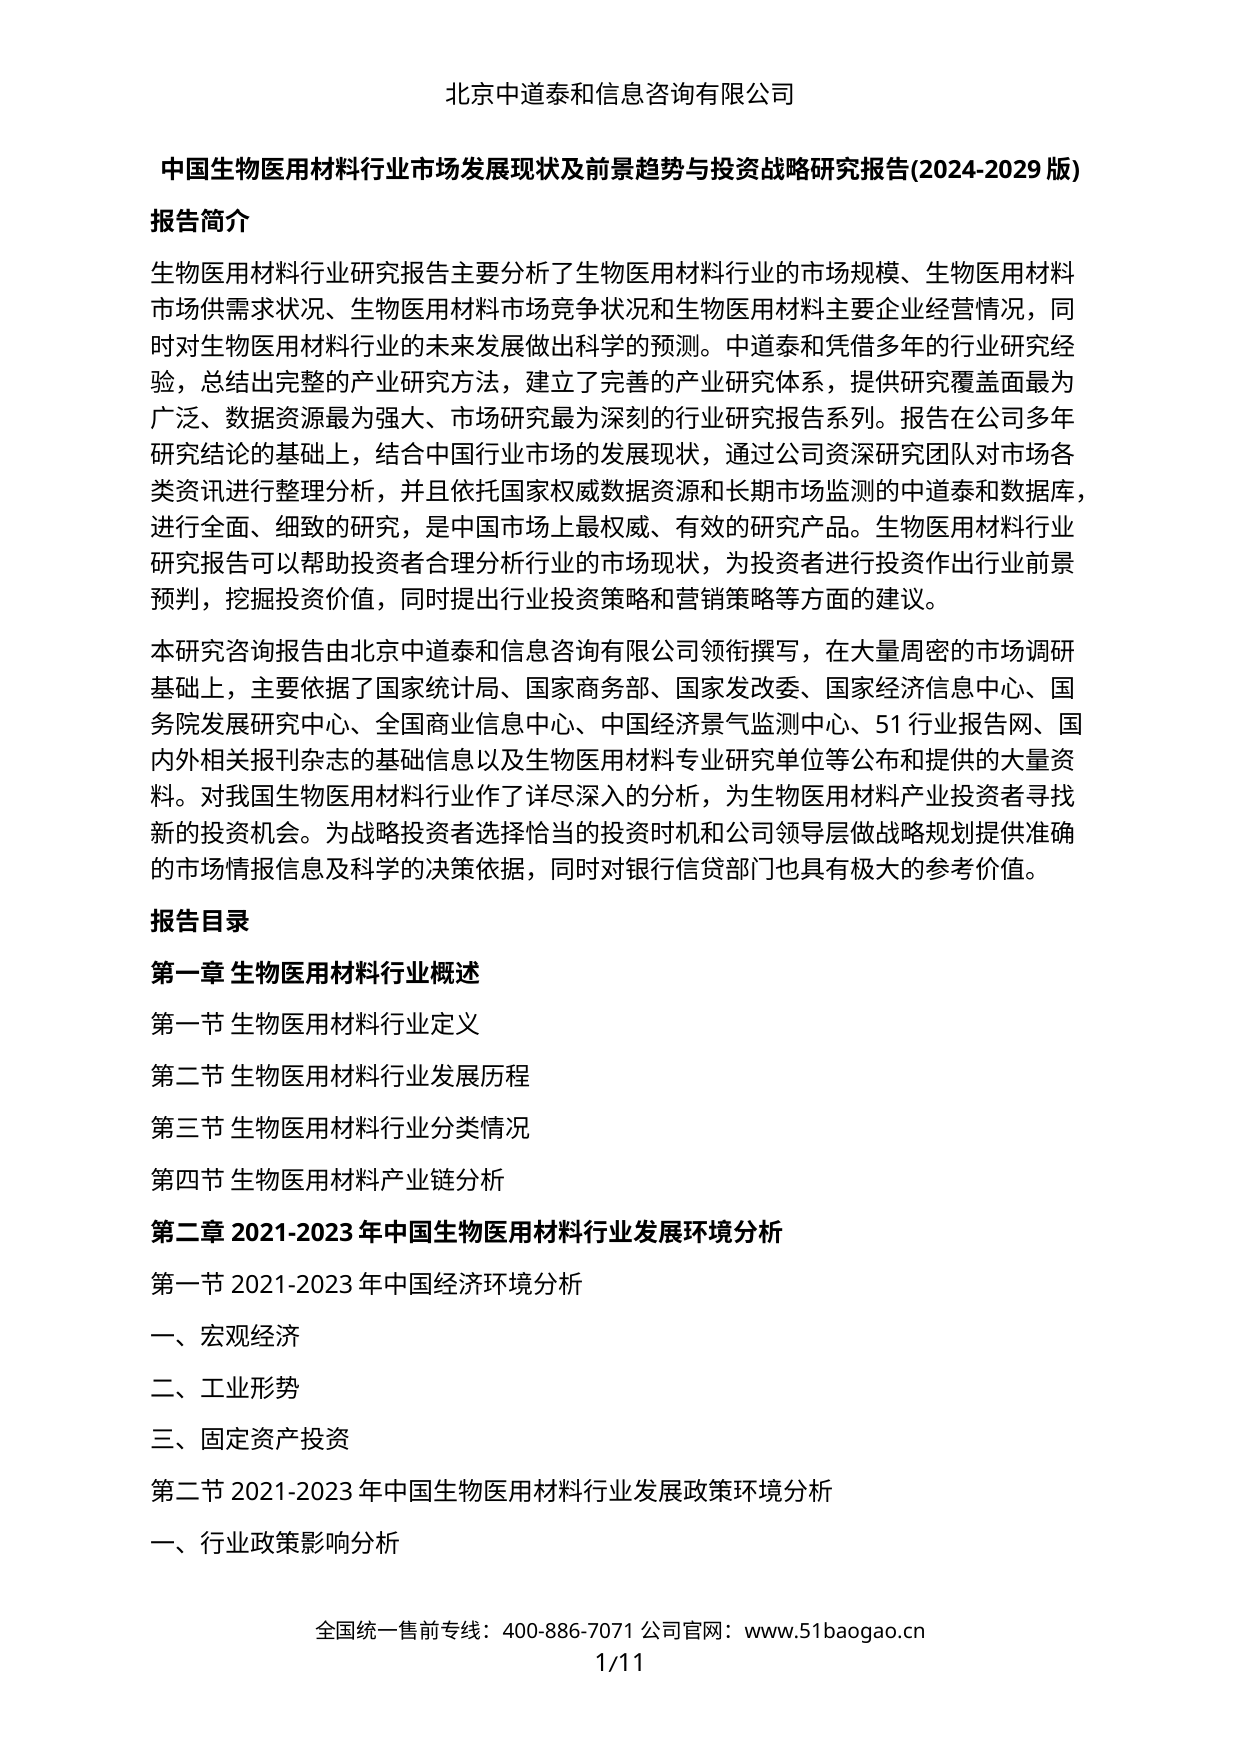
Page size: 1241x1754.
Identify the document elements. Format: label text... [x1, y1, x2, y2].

text 本研究咨询报告由北京中道泰和信息咨询有限公司领衔撰写，在大量周密的市场调研基础上，主要依据了国家统计局、国家商务部、国家发改委、国家经济信息中心、国务院发展研究中心、全国商业信息中心、中国经济景气监测中心、51行业报告网、国内外相关报刊杂志的基础信息以及生物医用材料专业研究单位等公布和提供的大量资料。对我国生物医用材料行业作了详尽深入的分析，为生物医用材料产业投资者寻找新的投资机会。为战略投资者选择恰当的投资时机和公司领导层做战略规划提供准确的市场情报信息及科学的决策依据，同时对银行信贷部门也具有极大的参考价值。 [150, 632, 1090, 886]
text 三、固定资产投资 [150, 1420, 1090, 1456]
text 第二节 生物医用材料行业发展历程 [150, 1057, 1090, 1093]
text 第一章 生物医用材料行业概述 [150, 953, 1090, 989]
text 第一节 2021-2023年中国经济环境分析 [150, 1264, 1090, 1301]
text 第三节 生物医用材料行业分类情况 [150, 1109, 1090, 1145]
text 第二节 2021-2023年中国生物医用材料行业发展政策环境分析 [150, 1472, 1090, 1508]
text 一、宏观经济 [150, 1316, 1090, 1352]
text 第四节 生物医用材料产业链分析 [150, 1161, 1090, 1197]
text 二、工业形势 [150, 1368, 1090, 1404]
text 一、行业政策影响分析 [150, 1524, 1090, 1560]
text 报告目录 [150, 901, 1090, 937]
text 报告简介 [150, 202, 1090, 238]
text 中国生物医用材料行业市场发展现状及前景趋势与投资战略研究报告(2024-2029版) [150, 150, 1090, 186]
text 第一节 生物医用材料行业定义 [150, 1005, 1090, 1041]
text 生物医用材料行业研究报告主要分析了生物医用材料行业的市场规模、生物医用材料市场供需求状况、生物医用材料市场竞争状况和生物医用材料主要企业经营情况，同时对生物医用材料行业的未来发展做出科学的预测。中道泰和凭借多年的行业研究经验，总结出完整的产业研究方法，建立了完善的产业研究体系，提供研究覆盖面最为广泛、数据资源最为强大、市场研究最为深刻的行业研究报告系列。报告在公司多年研究结论的基础上，结合中国行业市场的发展现状，通过公司资深研究团队对市场各类资讯进行整理分析，并且依托国家权威数据资源和长期市场监测的中道泰和数据库，进行全面、细致的研究，是中国市场上最权威、有效的研究产品。生物医用材料行业研究报告可以帮助投资者合理分析行业的市场现状，为投资者进行投资作出行业前景预判，挖掘投资价值，同时提出行业投资策略和营销策略等方面的建议。 [150, 254, 1090, 616]
text 第二章 2021-2023年中国生物医用材料行业发展环境分析 [150, 1212, 1090, 1249]
